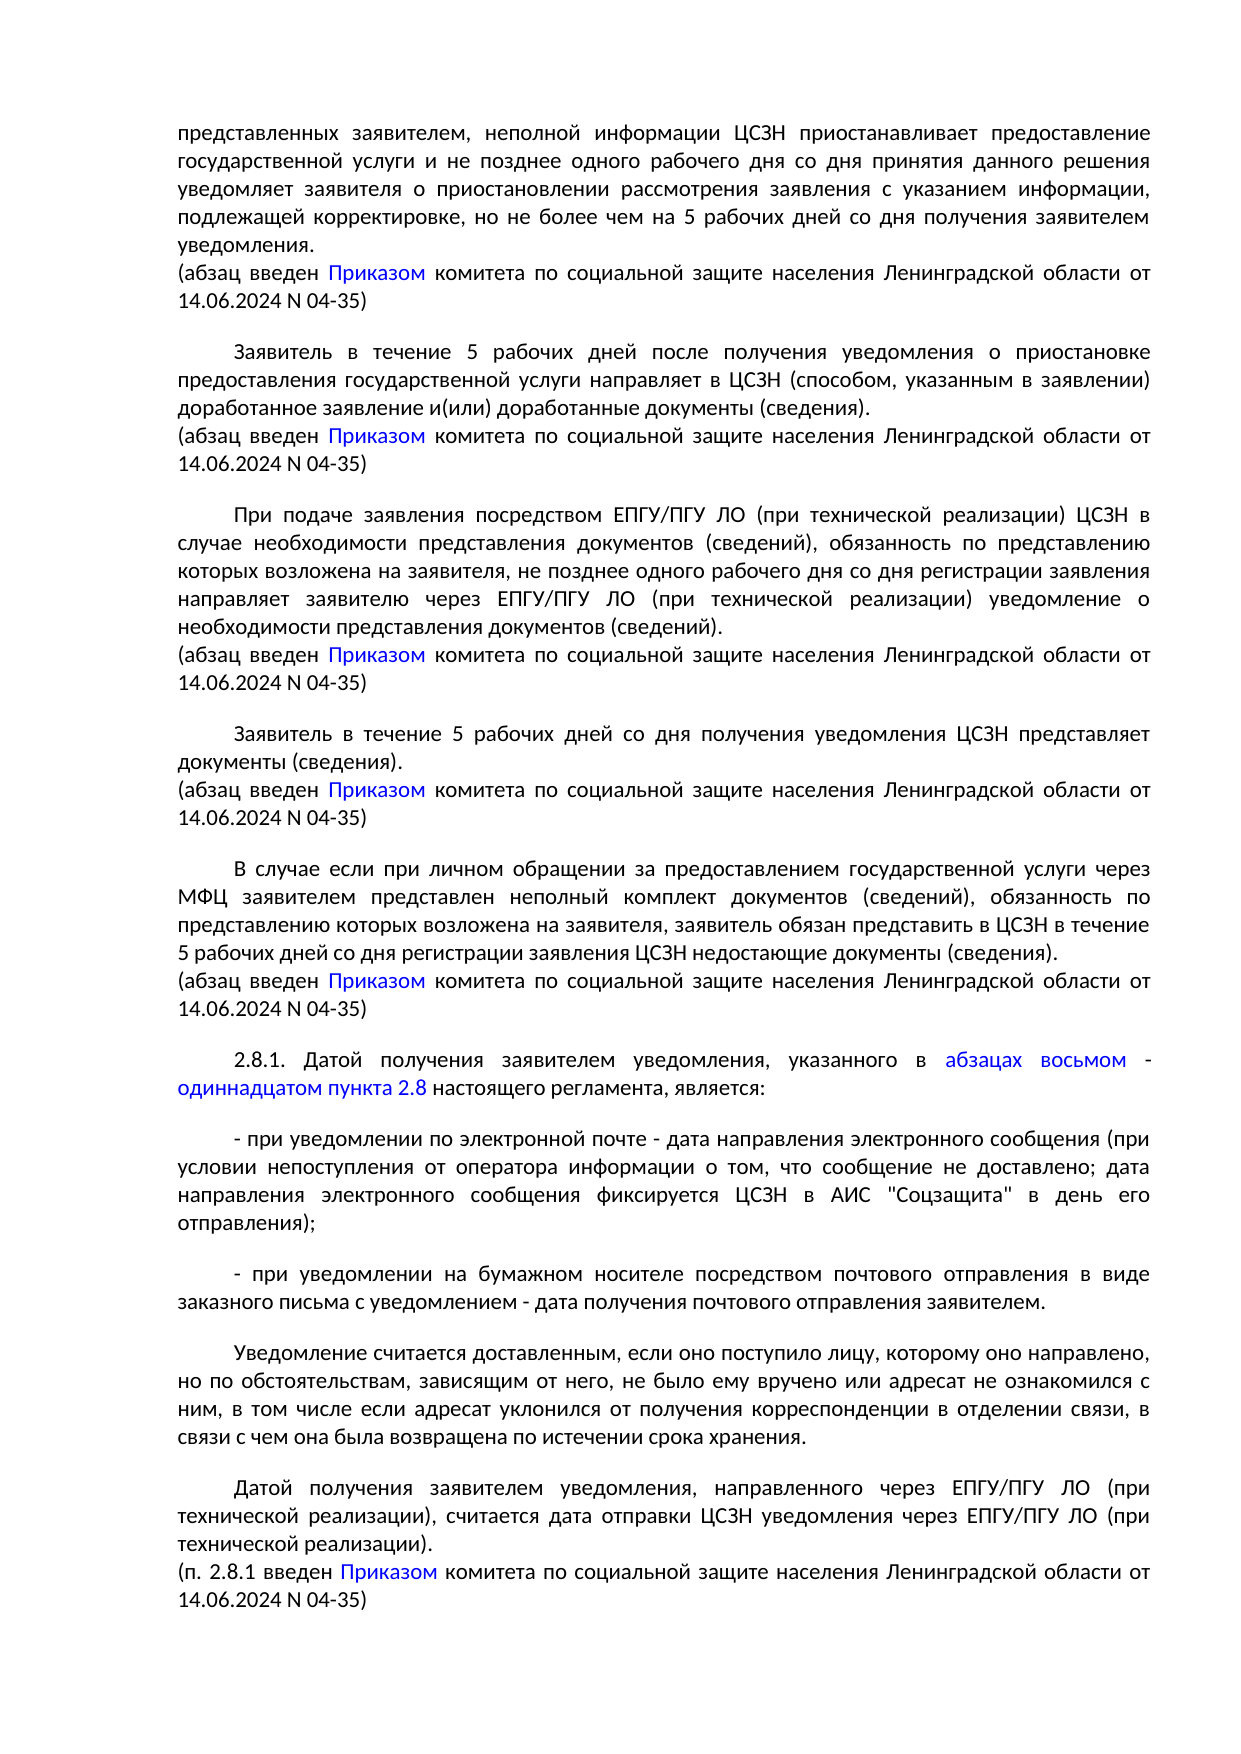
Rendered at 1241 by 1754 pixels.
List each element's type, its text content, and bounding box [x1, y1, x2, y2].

text - при уведомлении по электронной почте - дата направления электронного сообщения (при условии непоступления от оператора информации о том, что сообщение не доставлено; дата направления электронного сообщения фиксируется ЦСЗН в АИС "Соцзащита" в день его отправления); [177, 1124, 1152, 1236]
text (абзац введен Приказом комитета по социальной защите населения Ленинградской области от 14.06.2024 N 04-35) [177, 258, 1152, 314]
text Уведомление считается доставленным, если оно поступило лицу, которому оно направлено, но по обстоятельствам, зависящим от него, не было ему вручено или адресат не ознакомился с ним, в том числе если адресат уклонился от получения корреспонденции в отделении связи, в связи с чем она была возвращена по истечении срока хранения. [177, 1338, 1152, 1450]
text (абзац введен Приказом комитета по социальной защите населения Ленинградской области от 14.06.2024 N 04-35) [177, 421, 1152, 477]
text - при уведомлении на бумажном носителе посредством почтового отправления в виде заказного письма с уведомлением - дата получения почтового отправления заявителем. [177, 1259, 1152, 1315]
text (абзац введен Приказом комитета по социальной защите населения Ленинградской области от 14.06.2024 N 04-35) [177, 640, 1152, 696]
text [177, 118, 1152, 258]
text 2.8.1. Датой получения заявителем уведомления, указанного в абзацах восьмом - одиннадцатом пункта 2.8 настоящего регламента, является: [177, 1045, 1152, 1101]
text Датой получения заявителем уведомления, направленного через ЕПГУ/ПГУ ЛО (при технической реализации), считается дата отправки ЦСЗН уведомления через ЕПГУ/ПГУ ЛО (при технической реализации). [177, 1473, 1152, 1557]
text При подаче заявления посредством ЕПГУ/ПГУ ЛО (при технической реализации) ЦСЗН в случае необходимости представления документов (сведений), обязанность по представлению которых возложена на заявителя, не позднее одного рабочего дня со дня регистрации заявления направляет заявителю через ЕПГУ/ПГУ ЛО (при технической реализации) уведомление о необходимости представления документов (сведений). [177, 500, 1152, 640]
text (абзац введен Приказом комитета по социальной защите населения Ленинградской области от 14.06.2024 N 04-35) [177, 966, 1152, 1022]
text В случае если при личном обращении за предоставлением государственной услуги через МФЦ заявителем представлен неполный комплект документов (сведений), обязанность по представлению которых возложена на заявителя, заявитель обязан представить в ЦСЗН в течение 5 рабочих дней со дня регистрации заявления ЦСЗН недостающие документы (сведения). [177, 854, 1152, 966]
text Заявитель в течение 5 рабочих дней после получения уведомления о приостановке предоставления государственной услуги направляет в ЦСЗН (способом, указанным в заявлении) доработанное заявление и(или) доработанные документы (сведения). [177, 337, 1152, 421]
text (абзац введен Приказом комитета по социальной защите населения Ленинградской области от 14.06.2024 N 04-35) [177, 775, 1152, 831]
text (п. 2.8.1 введен Приказом комитета по социальной защите населения Ленинградской области от 14.06.2024 N 04-35) [177, 1557, 1152, 1613]
text Заявитель в течение 5 рабочих дней со дня получения уведомления ЦСЗН представляет документы (сведения). [177, 719, 1152, 775]
